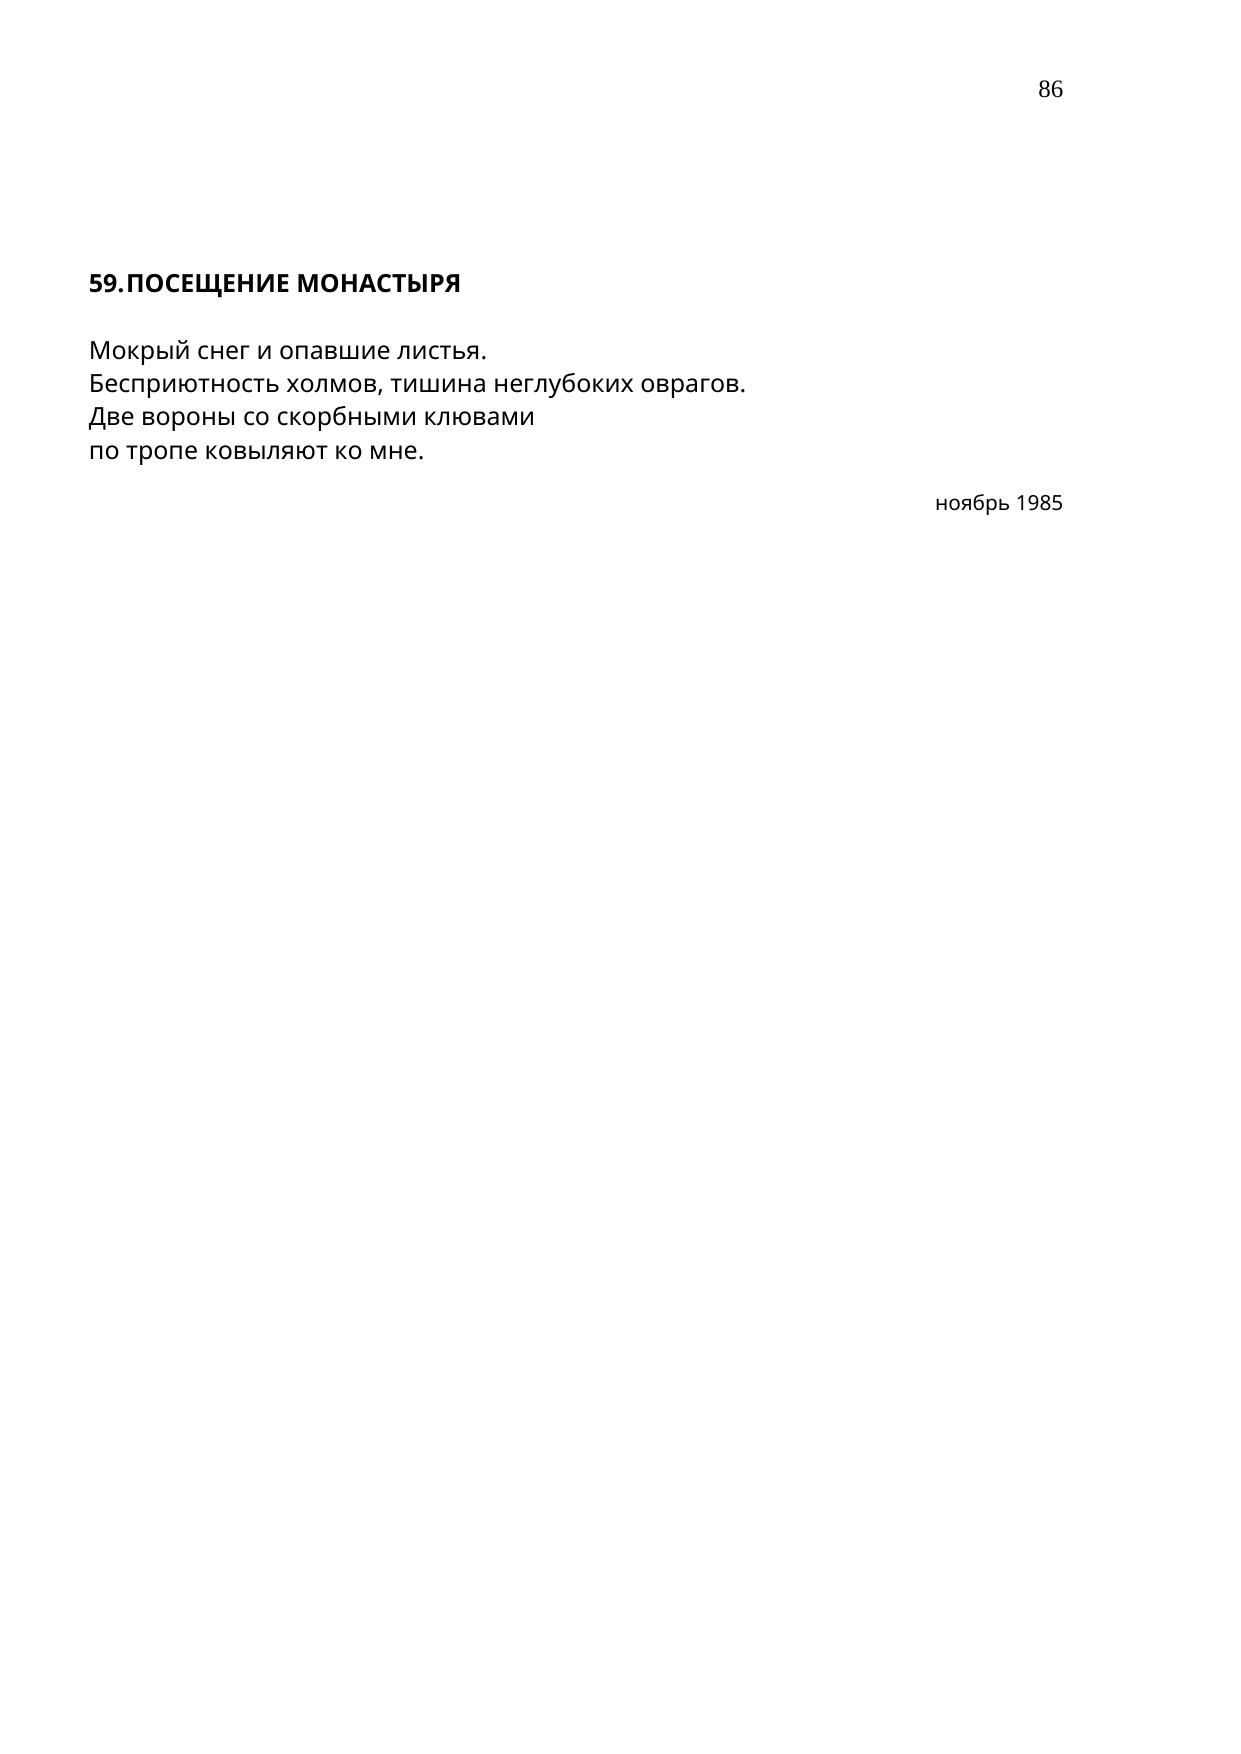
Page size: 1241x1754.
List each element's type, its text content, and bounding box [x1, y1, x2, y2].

text Две вороны со скорбными клювами [89, 399, 1063, 432]
list ПОСЕЩЕНИЕ МОНАСТЫРЯ [89, 266, 1063, 299]
text по тропе ковыляют ко мне. [89, 432, 1063, 466]
text ноябрь 1985 [89, 491, 1063, 516]
text Мокрый снег и опавшие листья. [89, 332, 1063, 366]
text Бесприютность холмов, тишина неглубоких оврагов. [89, 366, 1063, 399]
